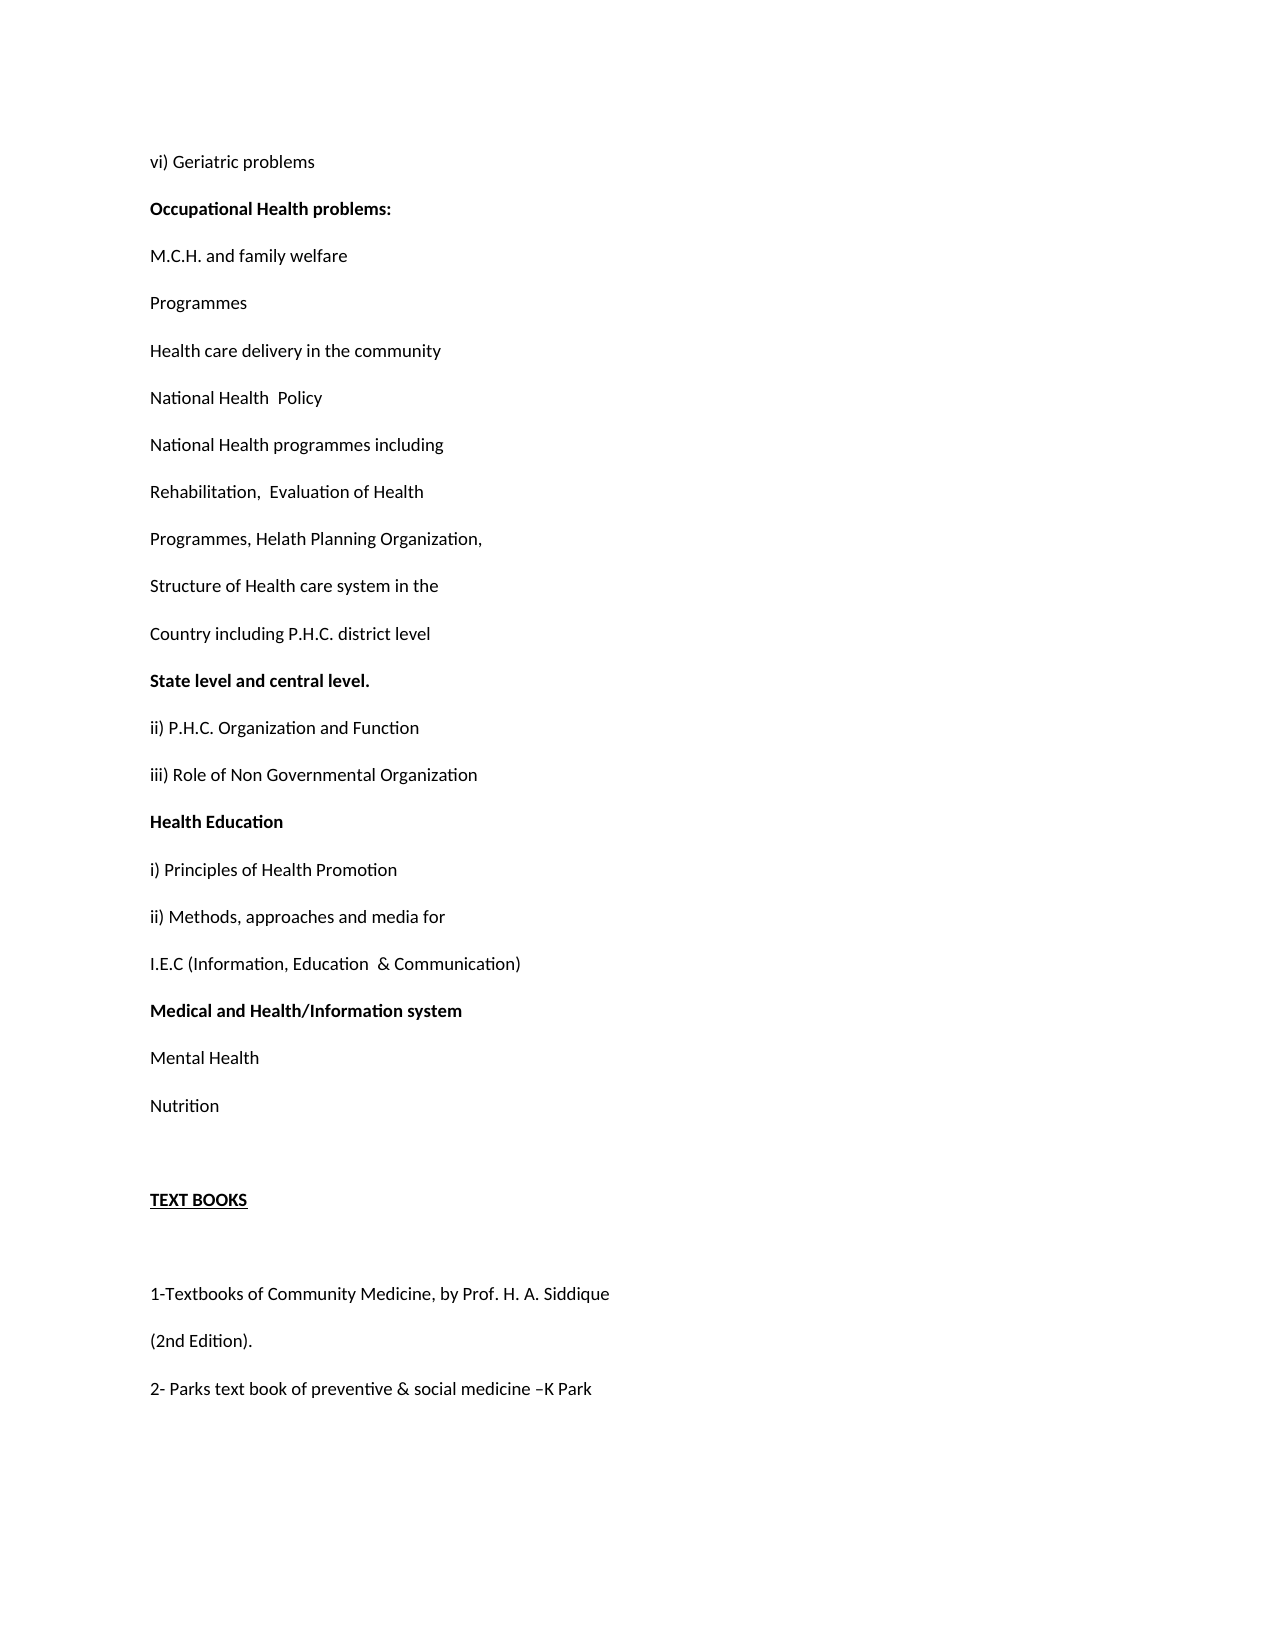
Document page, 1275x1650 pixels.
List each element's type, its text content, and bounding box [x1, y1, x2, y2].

text 1-Textbooks of Community Medicine, by Prof. H. A. Siddique [150, 1282, 1125, 1305]
text National Health programmes including [150, 433, 1125, 456]
text ii) Methods, approaches and media for [150, 905, 1125, 928]
text I.E.C (Information, Education & Communication) [150, 952, 1125, 975]
text Occupational Health problems: [150, 197, 1125, 220]
text Mental Health [150, 1047, 1125, 1069]
text ii) P.H.C. Organization and Function [150, 716, 1125, 739]
text Nutrition [150, 1094, 1125, 1117]
text 2- Parks text book of preventive & social medicine –K Park [150, 1377, 1125, 1400]
text Rehabilitation, Evaluation of Health [150, 480, 1125, 503]
text Programmes, Helath Planning Organization, [150, 527, 1125, 550]
text Health Education [150, 811, 1125, 833]
text Structure of Health care system in the [150, 575, 1125, 598]
text M.C.H. and family welfare [150, 244, 1125, 267]
text Country including P.H.C. district level [150, 622, 1125, 645]
text (2nd Edition). [150, 1330, 1125, 1353]
text iii) Role of Non Governmental Organization [150, 763, 1125, 786]
text vi) Geriatric problems [150, 150, 1125, 173]
text i) Principles of Health Promotion [150, 858, 1125, 881]
text Programmes [150, 292, 1125, 314]
text National Health Policy [150, 386, 1125, 409]
text State level and central level. [150, 669, 1125, 692]
text Medical and Health/Information system [150, 999, 1125, 1022]
text Health care delivery in the community [150, 339, 1125, 362]
text TEXT BOOKS [150, 1188, 1125, 1211]
